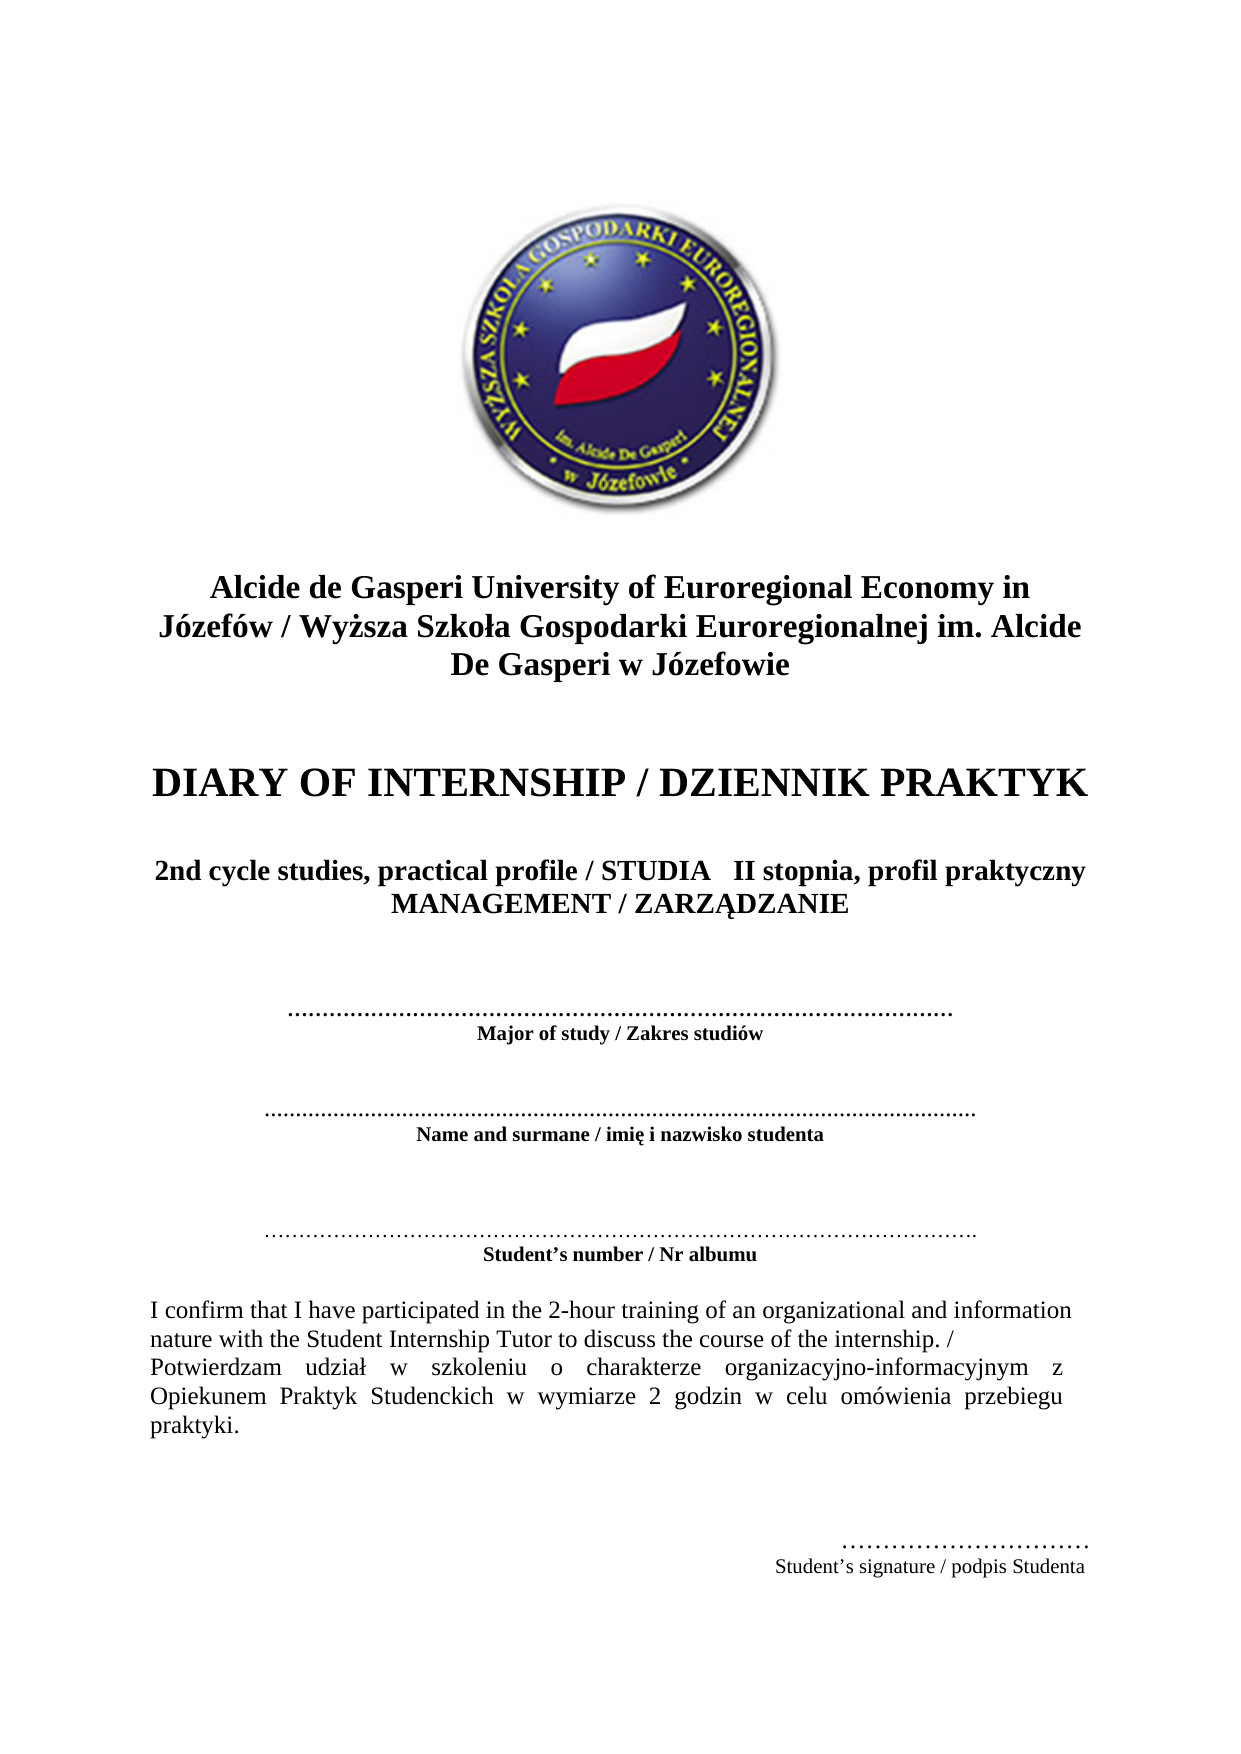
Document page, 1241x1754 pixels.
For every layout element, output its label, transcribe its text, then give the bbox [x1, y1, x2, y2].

text DIARY OF INTERNSHIP / DZIENNIK PRAKTYK [150, 757, 1090, 805]
text .................................................................................................................. [150, 1093, 1090, 1122]
text I confirm that I have participated in the 2-hour training of an organizational and information nature with the Student Internship Tutor to discuss the course of the internship. / [150, 1295, 1090, 1352]
text Alcide de Gasperi University of Euroregional Economy in Józefów / Wyższa Szkoła Gospodarki Euroregionalnej im. Alcide De Gasperi w Józefowie [150, 568, 1090, 683]
picture [454, 197, 786, 520]
text Name and surmane / imię i nazwisko studenta [150, 1122, 1090, 1146]
text 2nd cycle studies, practical profile / STUDIA II stopnia, profil praktyczny [150, 853, 1090, 886]
text Potwierdzam udział w szkoleniu o charakterze organizacyjno-informacyjnym z Opiekunem Praktyk Studenckich w wymiarze 2 godzin w celu omówienia przebiegu praktyki. [150, 1352, 1064, 1439]
text Major of study / Zakres studiów [150, 1021, 1090, 1045]
text …………………………………………………………………………………………. [150, 1218, 1090, 1242]
text Student’s signature / podpis Studenta [150, 1554, 1090, 1578]
text …………………………………………………………………………………… [150, 997, 1090, 1021]
text ………………………… [150, 1525, 1090, 1554]
text MANAGEMENT / ZARZĄDZANIE [150, 886, 1090, 920]
text Student’s number / Nr albumu [150, 1242, 1090, 1266]
